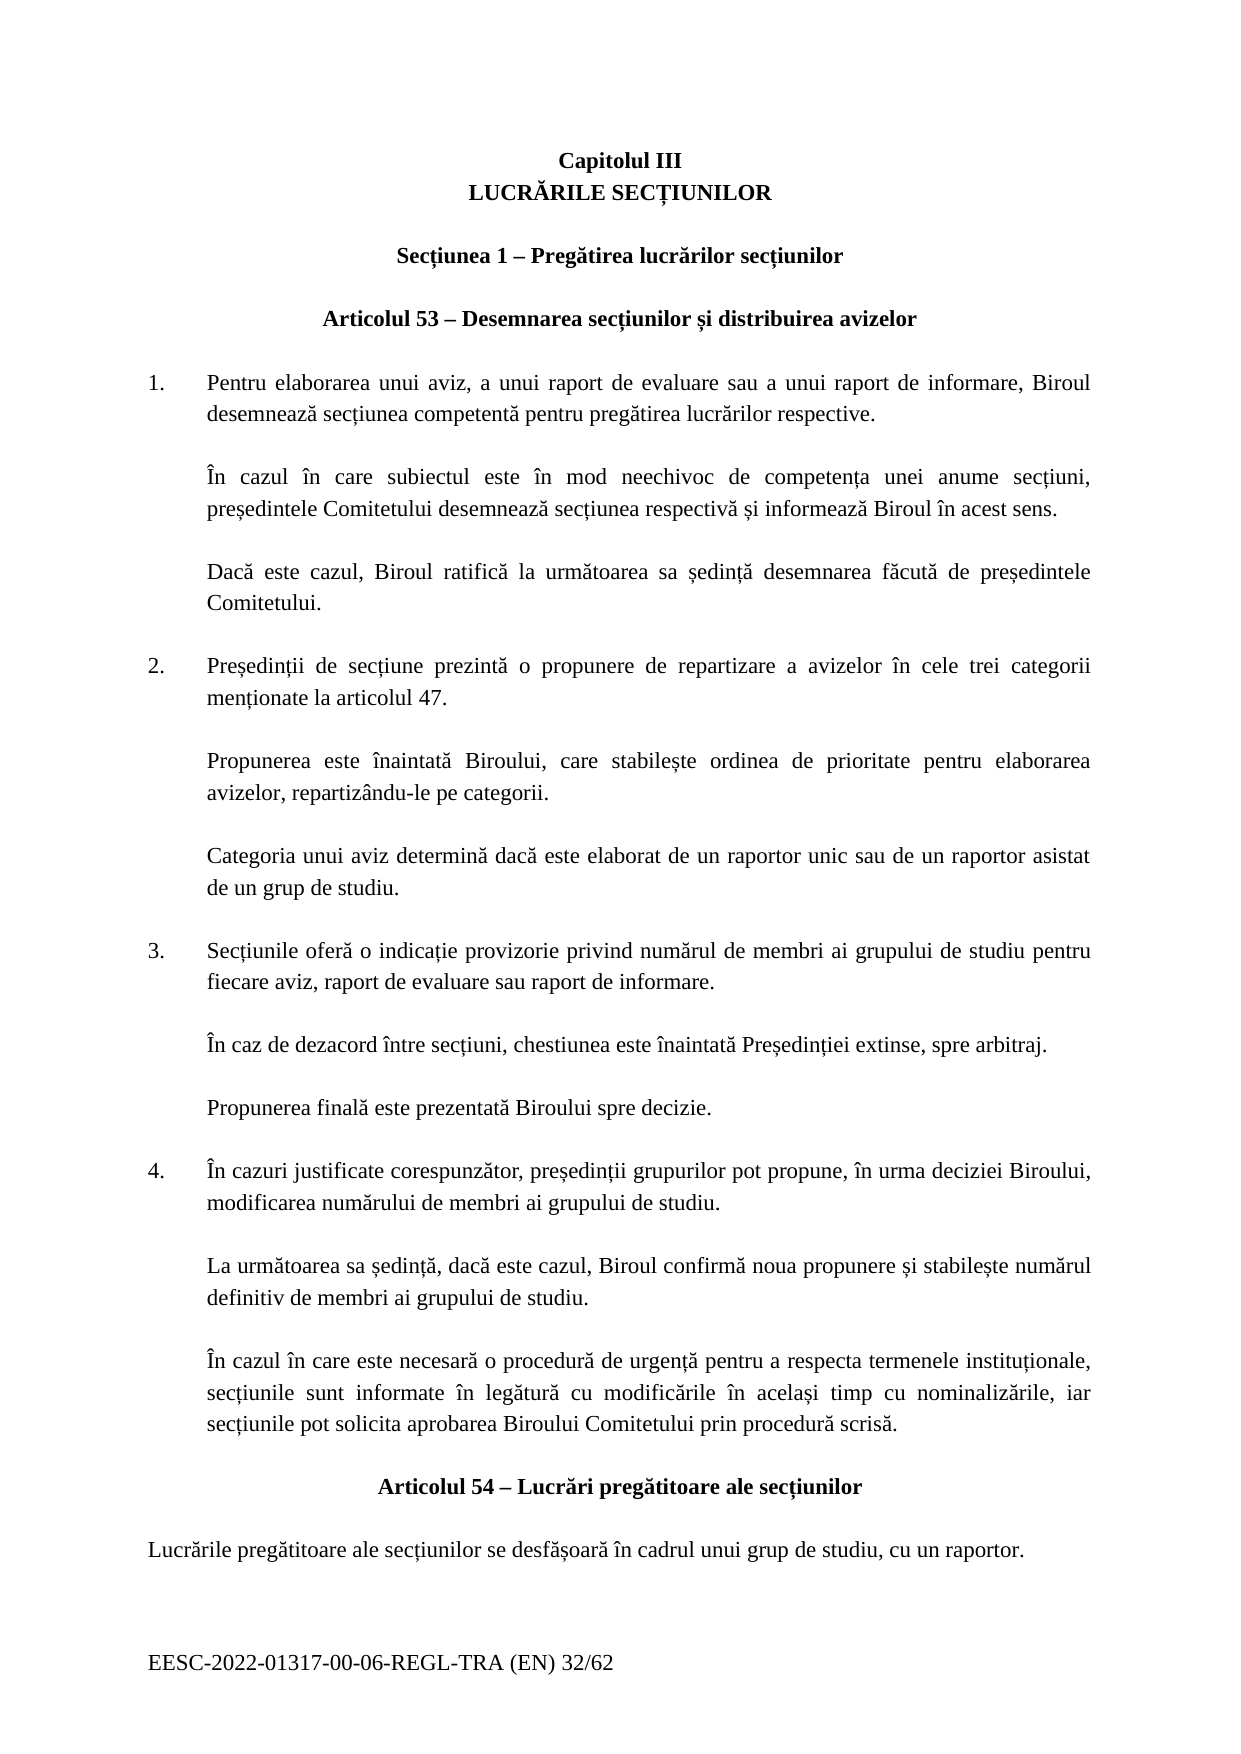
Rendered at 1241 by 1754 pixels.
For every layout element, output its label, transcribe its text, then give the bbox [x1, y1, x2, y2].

subtitle Pentru elaborarea unui aviz, a unui raport de evaluare sau a unui raport de informare, Biroul desemnează secțiunea competentă pentru pregătirea lucrărilor respective. [148, 368, 1093, 426]
subtitle Președinții de secțiune prezintă o propunere de repartizare a avizelor în cele trei categorii menționate la articolul 47. [148, 653, 1093, 711]
text Articolul 53 – Desemnarea secțiunilor și distribuirea avizelor [148, 305, 1093, 332]
text Propunerea finală este prezentată Biroului spre decizie. [207, 1094, 1093, 1121]
text Capitolul III [148, 148, 1093, 174]
text Articolul 54 – Lucrări pregătitoare ale secțiunilor [148, 1473, 1093, 1499]
text În caz de dezacord între secțiuni, chestiunea este înaintată Președinției extinse, spre arbitraj. [207, 1031, 1093, 1058]
text În cazul în care este necesară o procedură de urgență pentru a respecta termenele instituționale, secțiunile sunt informate în legătură cu modificările în același timp cu nominalizările, iar secțiunile pot solicita aprobarea Biroului Comitetului prin procedură scrisă. [207, 1347, 1093, 1436]
text Secțiunea 1 – Pregătirea lucrărilor secțiunilor [148, 242, 1093, 269]
text Lucrările pregătitoare ale secțiunilor se desfășoară în cadrul unui grup de studiu, cu un raportor. [148, 1536, 1093, 1563]
subtitle Secțiunile oferă o indicație provizorie privind numărul de membri ai grupului de studiu pentru fiecare aviz, raport de evaluare sau raport de informare. [148, 937, 1093, 994]
text Categoria unui aviz determină dacă este elaborat de un raportor unic sau de un raportor asistat de un grup de studiu. [207, 842, 1093, 900]
text Dacă este cazul, Biroul ratifică la următoarea sa ședință desemnarea făcută de președintele Comitetului. [207, 558, 1093, 616]
text Propunerea este înaintată Biroului, care stabilește ordinea de prioritate pentru elaborarea avizelor, repartizându-le pe categorii. [207, 747, 1093, 805]
subtitle În cazuri justificate corespunzător, președinții grupurilor pot propune, în urma deciziei Biroului, modificarea numărului de membri ai grupului de studiu. [148, 1158, 1093, 1216]
text LUCRĂRILE SECȚIUNILOR [148, 179, 1093, 206]
text La următoarea sa ședință, dacă este cazul, Biroul confirmă noua propunere și stabilește numărul definitiv de membri ai grupului de studiu. [207, 1252, 1093, 1310]
text În cazul în care subiectul este în mod neechivoc de competența unei anume secțiuni, președintele Comitetului desemnează secțiunea respectivă și informează Biroul în acest sens. [207, 463, 1093, 521]
